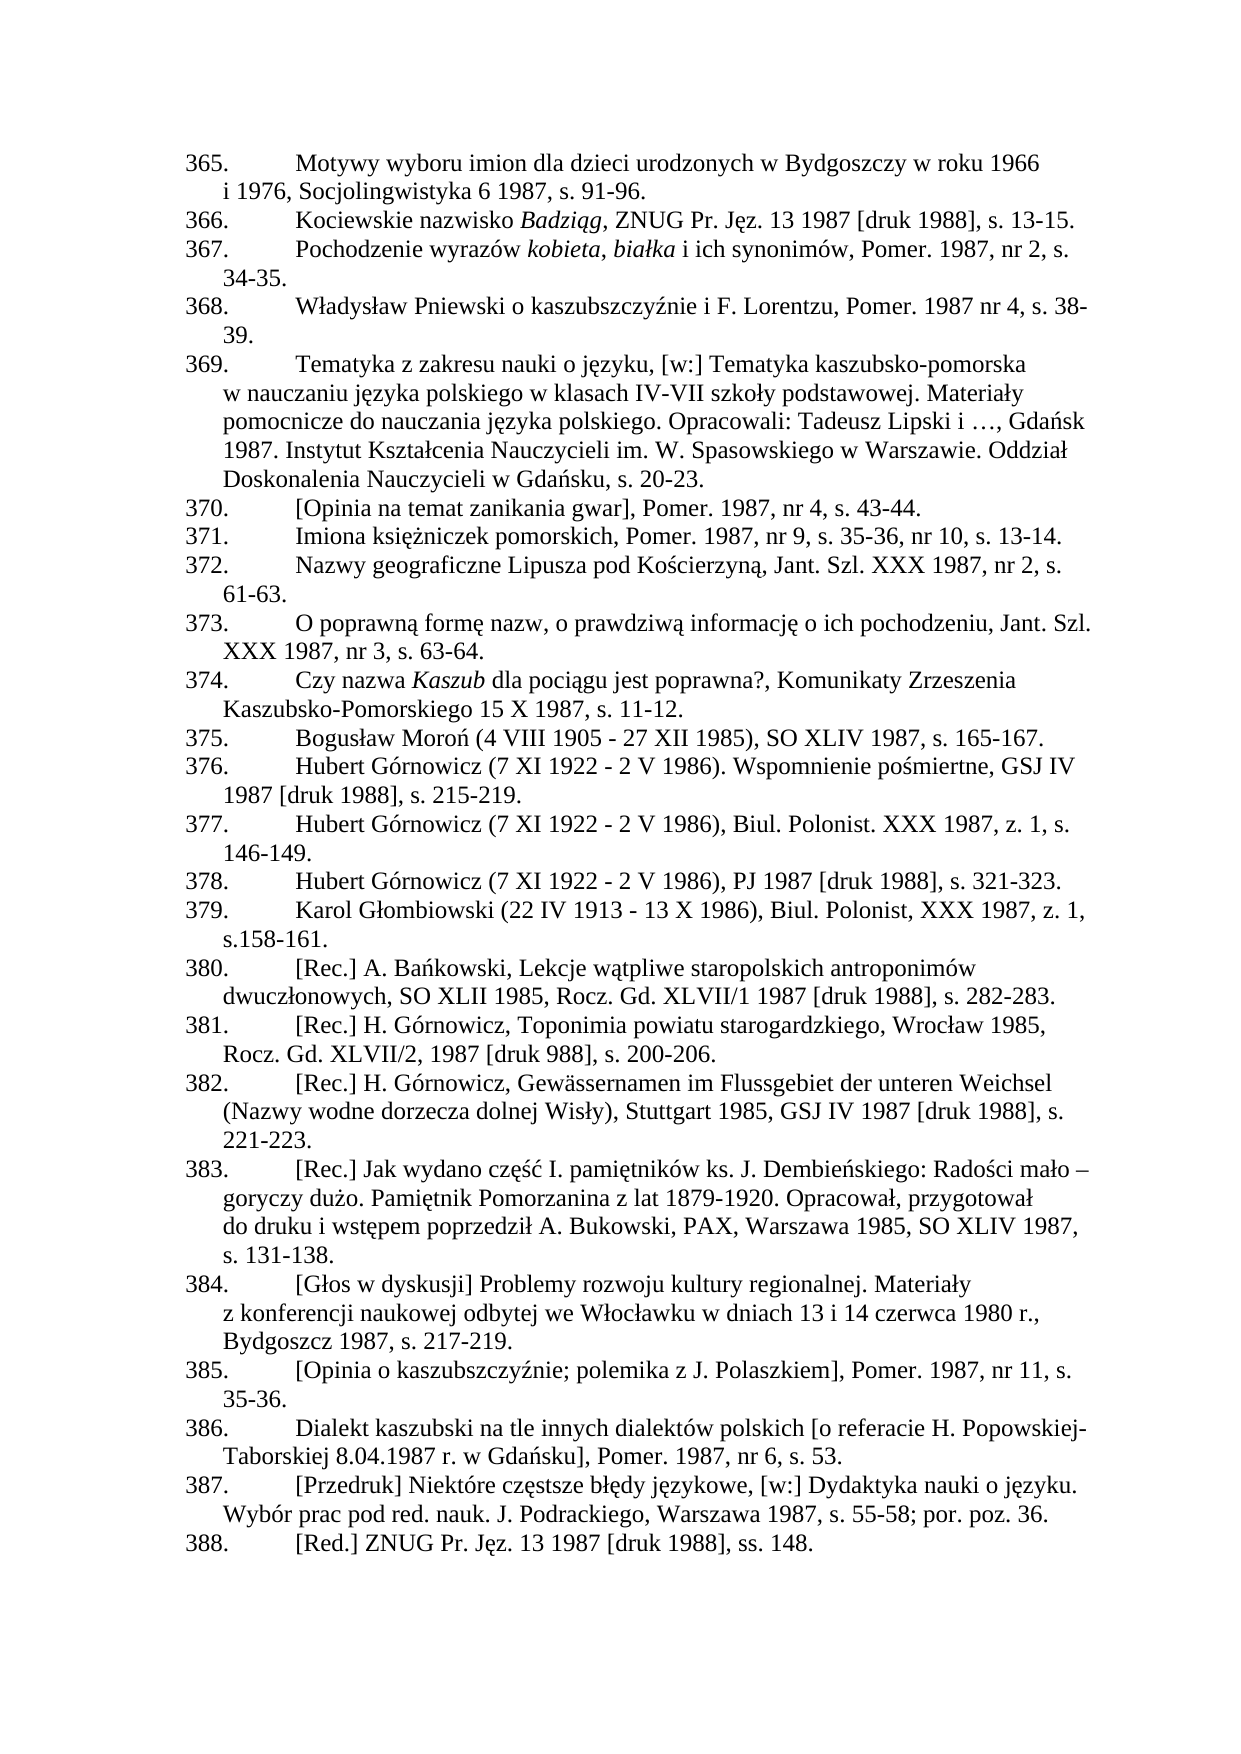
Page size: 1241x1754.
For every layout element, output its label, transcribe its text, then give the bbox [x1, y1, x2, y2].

list Pochodzenie wyrazów kobieta, białka i ich synonimów, Pomer. 1987, nr 2, s. 34-35. [185, 234, 1093, 291]
list Tematyka z zakresu nauki o języku, [w:] Tematyka kaszubsko-pomorska w nauczaniu języka polskiego w klasach IV-VII szkoły podstawowej. Materiały pomocnicze do nauczania języka polskiego. Opracowali: Tadeusz Lipski i …, Gdańsk 1987. Instytut Kształcenia Nauczycieli im. W. Spasowskiego w Warszawie. Oddział Doskonalenia Nauczycieli w Gdańsku, s. 20-23. [185, 349, 1093, 493]
list Hubert Górnowicz (7 XI 1922 - 2 V 1986), Biul. Polonist. XXX 1987, z. 1, s. 146-149. [185, 809, 1093, 866]
list [Przedruk] Niektóre częstsze błędy językowe, [w:] Dydaktyka nauki o języku. Wybór prac pod red. nauk. J. Podrackiego, Warszawa 1987, s. 55-58; por. poz. 36. [185, 1470, 1093, 1528]
list Hubert Górnowicz (7 XI 1922 - 2 V 1986). Wspomnienie pośmiertne, GSJ IV 1987 [druk 1988], s. 215-219. [185, 751, 1093, 809]
list Nazwy geograficzne Lipusza pod Kościerzyną, Jant. Szl. XXX 1987, nr 2, s. 61-63. [185, 550, 1093, 608]
list Karol Głombiowski (22 IV 1913 - 13 X 1986), Biul. Polonist, XXX 1987, z. 1, s.158-161. [185, 895, 1093, 953]
list Bogusław Moroń (4 VIII 1905 - 27 XII 1985), SO XLIV 1987, s. 165-167. [185, 723, 1093, 751]
list Dialekt kaszubski na tle innych dialektów polskich [o referacie H. Popowskiej-Taborskiej 8.04.1987 r. w Gdańsku], Pomer. 1987, nr 6, s. 53. [185, 1413, 1093, 1470]
list [Opinia na temat zanikania gwar], Pomer. 1987, nr 4, s. 43-44. [185, 493, 1093, 521]
list Czy nazwa Kaszub dla pociągu jest poprawna?, Komunikaty Zrzeszenia Kaszubsko-Pomorskiego 15 X 1987, s. 11-12. [185, 665, 1093, 723]
list [Rec.] Jak wydano część I. pamiętników ks. J. Dembieńskiego: Radości mało – goryczy dużo. Pamiętnik Pomorzanina z lat 1879-1920. Opracował, przygotował do druku i wstępem poprzedził A. Bukowski, PAX, Warszawa 1985, SO XLIV 1987, s. 131-138. [185, 1154, 1093, 1269]
list Hubert Górnowicz (7 XI 1922 - 2 V 1986), PJ 1987 [druk 1988], s. 321-323. [185, 866, 1093, 895]
list [Rec.] H. Górnowicz, Gewässernamen im Flussgebiet der unteren Weichsel (Nazwy wodne dorzecza dolnej Wisły), Stuttgart 1985, GSJ IV 1987 [druk 1988], s. 221-223. [185, 1068, 1093, 1154]
list [Opinia o kaszubszczyźnie; polemika z J. Polaszkiem], Pomer. 1987, nr 11, s. 35-36. [185, 1355, 1093, 1413]
list O poprawną formę nazw, o prawdziwą informację o ich pochodzeniu, Jant. Szl. XXX 1987, nr 3, s. 63-64. [185, 608, 1093, 665]
list [Głos w dyskusji] Problemy rozwoju kultury regionalnej. Materiały z konferencji naukowej odbytej we Włocławku w dniach 13 i 14 czerwca 1980 r., Bydgoszcz 1987, s. 217-219. [185, 1269, 1093, 1355]
list Imiona księżniczek pomorskich, Pomer. 1987, nr 9, s. 35-36, nr 10, s. 13-14. [185, 521, 1093, 550]
list [Rec.] A. Bańkowski, Lekcje wątpliwe staropolskich antroponimów dwuczłonowych, SO XLII 1985, Rocz. Gd. XLVII/1 1987 [druk 1988], s. 282-283. [185, 953, 1093, 1010]
list Władysław Pniewski o kaszubszczyźnie i F. Lorentzu, Pomer. 1987 nr 4, s. 38-39. [185, 291, 1093, 349]
list Motywy wyboru imion dla dzieci urodzonych w Bydgoszczy w roku 1966 i 1976, Socjolingwistyka 6 1987, s. 91-96. [185, 148, 1093, 205]
list [Rec.] H. Górnowicz, Toponimia powiatu starogardzkiego, Wrocław 1985, Rocz. Gd. XLVII/2, 1987 [druk 988], s. 200-206. [185, 1010, 1093, 1068]
list Kociewskie nazwisko Badziąg, ZNUG Pr. Jęz. 13 1987 [druk 1988], s. 13-15. [185, 205, 1093, 234]
list [Red.] ZNUG Pr. Jęz. 13 1987 [druk 1988], ss. 148. [185, 1528, 1093, 1556]
